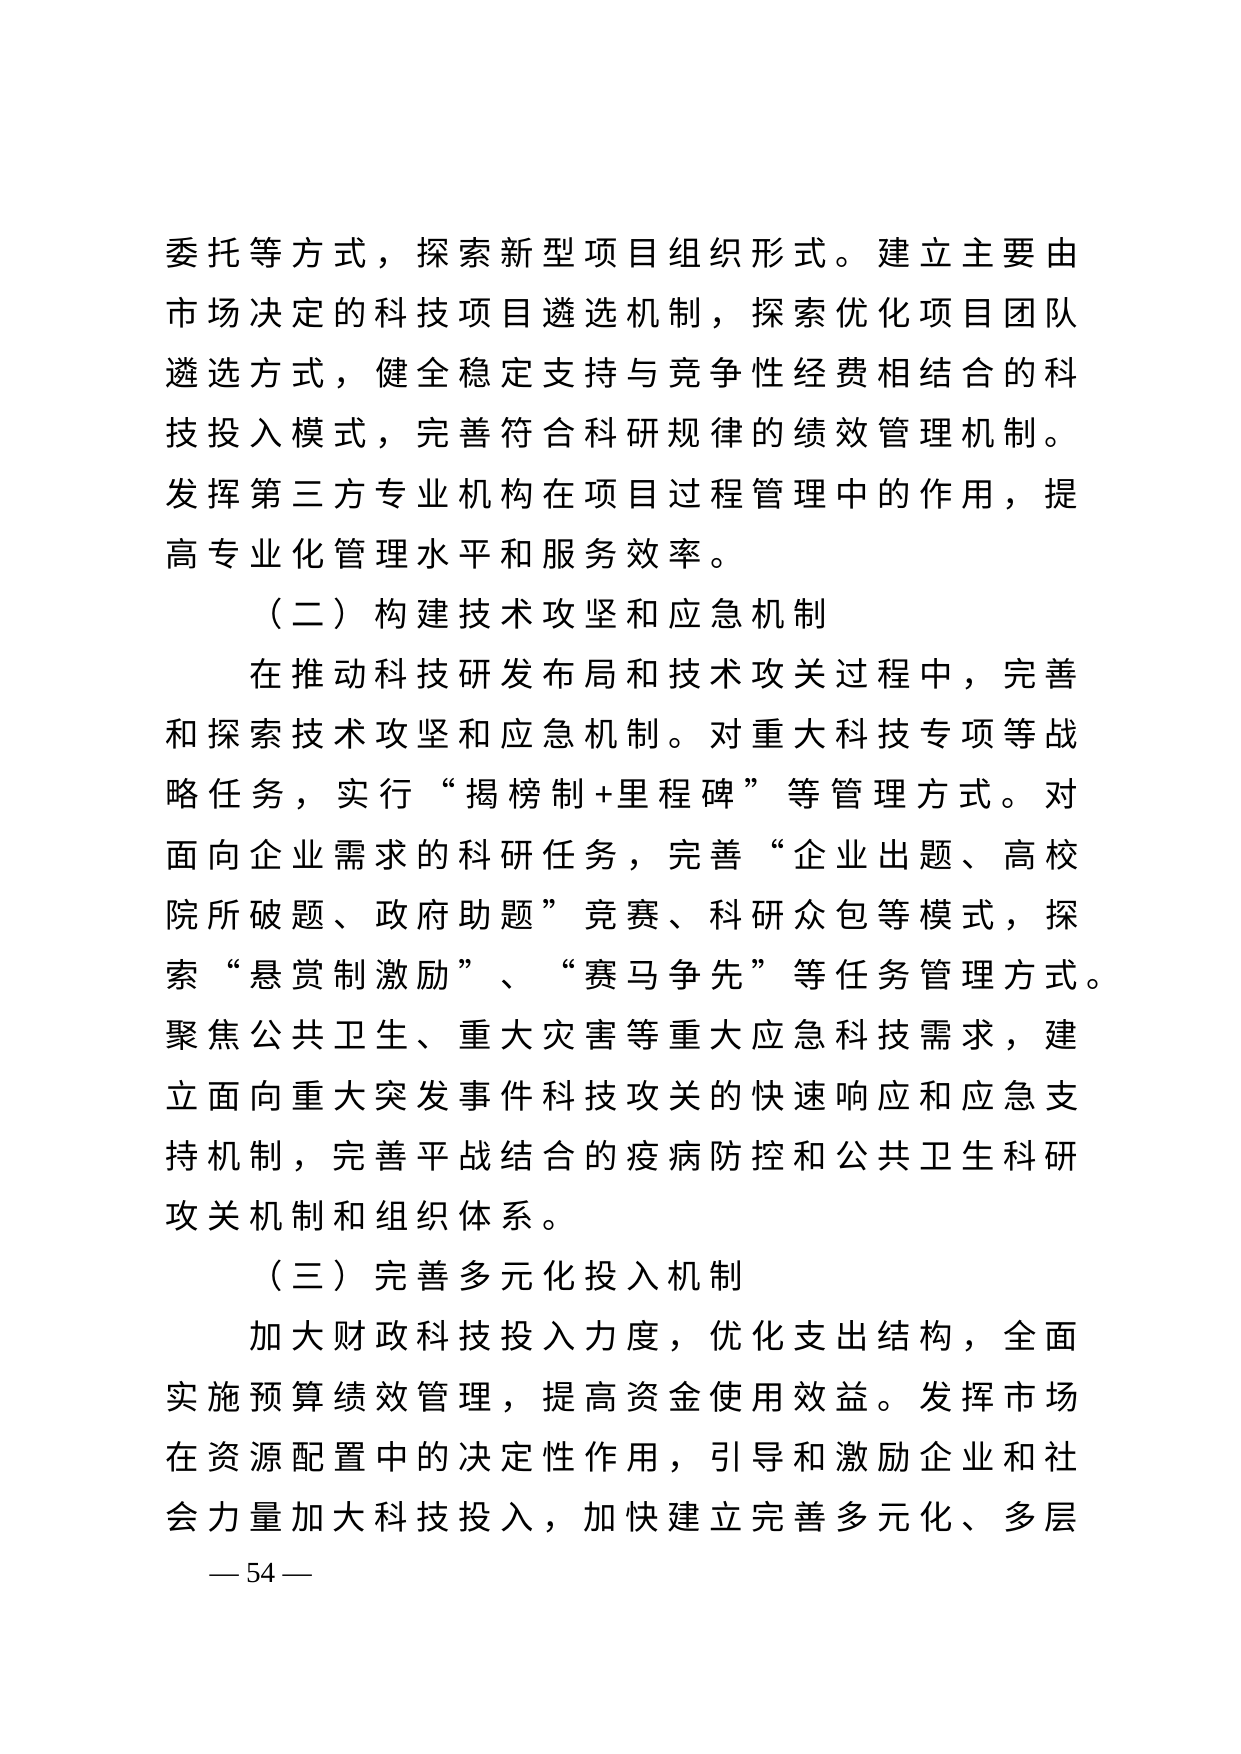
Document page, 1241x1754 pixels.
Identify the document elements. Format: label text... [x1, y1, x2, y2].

text （三）完善多元化投入机制 [165, 1244, 1087, 1304]
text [165, 1304, 1087, 1545]
text （二）构建技术攻坚和应急机制 [165, 582, 1087, 642]
text 在推动科技研发布局和技术攻关过程中，完善和探索技术攻坚和应急机制。对重大科技专项等战略任务，实行“揭榜制+里程碑”等管理方式。对面向企业需求的科研任务，完善“企业出题、高校院所破题、政府助题”竞赛、科研众包等模式，探索“悬赏制激励”、“赛马争先”等任务管理方式。聚焦公共卫生、重大灾害等重大应急科技需求，建立面向重大突发事件科技攻关的快速响应和应急支持机制，完善平战结合的疫病防控和公共卫生科研攻关机制和组织体系。 [165, 642, 1087, 1244]
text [165, 221, 1087, 582]
